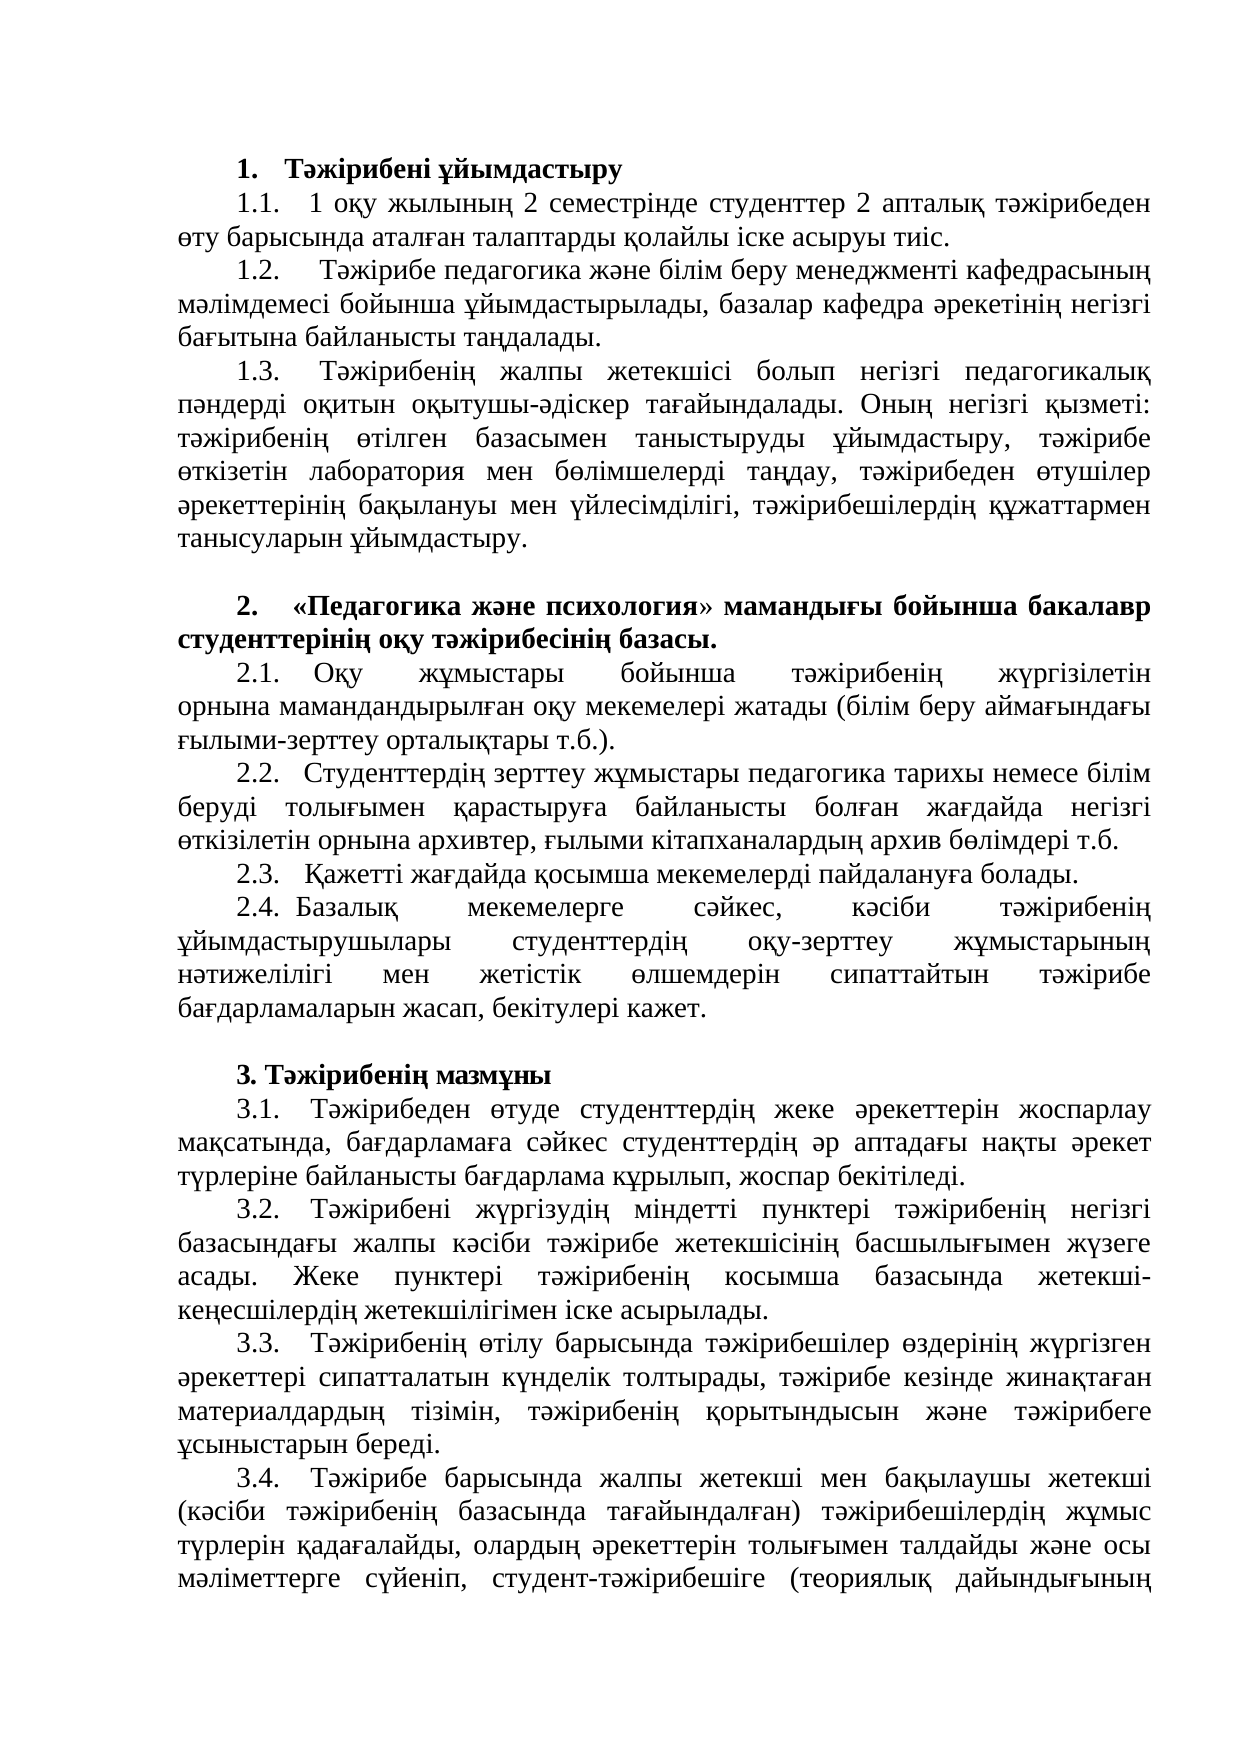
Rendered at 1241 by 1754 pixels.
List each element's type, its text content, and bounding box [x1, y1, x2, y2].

text 2.1. Оқу жұмыстары бойынша тәжірибенің жүргізілетін орнына мамандандырылған оқу мекемелері жатады (білім беру аймағындағы ғылыми-зерттеу орталықтары т.б.). [177, 655, 1152, 755]
list Тәжірибе педагогика және білім беру менеджменті кафедрасының мәлімдемесі бойынша ұйымдастырылады, базалар кафедра әрекетінің негізгі бағытына байланысты таңдалады. [177, 252, 1152, 353]
text 1. Тәжірибені ұйымдастыру [177, 152, 1152, 185]
list Тәжірибенің өтілу барысында тәжірибешілер өздерінің жүргізген әрекеттері сипатталатын күнделік толтырады, тәжірибе кезінде жинақтаған материалдардың тізімін, тәжірибенің қорытындысын және тәжірибеге ұсыныстарын береді. [177, 1326, 1152, 1460]
list Тәжірибеден өтуде студенттердің жеке әрекеттерін жоспарлау мақсатында, бағдарламаға сәйкес студенттердің әр аптадағы нақты әрекет түрлеріне байланысты бағдарлама кұрылып, жоспар бекітіледі. [177, 1091, 1152, 1191]
list Тәжірибені жүргізудің міндетті пунктері тәжірибенің негізгі базасындағы жалпы кәсіби тәжірибе жетекшісінің басшылығымен жүзеге асады. Жеке пунктері тәжірибенің косымша базасында жетекші-кеңесшілердің жетекшілігімен іске асырылады. [177, 1191, 1152, 1326]
text 2.3. Қажетті жағдайда қосымша мекемелерді пайдалануға болады. [177, 856, 1152, 889]
text 3. Тәжірибенің мазмұны [177, 1057, 1152, 1091]
text 2. «Педагогика және психология» мамандығы бойынша бакалавр студенттерінің оқу тәжірибесінің базасы. [177, 588, 1152, 655]
text 2.4. Базалық мекемелерге сәйкес, кәсіби тәжірибенің ұйымдастырушылары студенттердің оқу-зерттеу жұмыстарының нәтижелілігі мен жетістік өлшемдерін сипаттайтын тәжірибе бағдарламаларын жасап, бекітулері кажет. [177, 889, 1152, 1024]
text 2.2. Студенттердің зерттеу жұмыстары педагогика тарихы немесе білім беруді толығымен қарастыруға байланысты болған жағдайда негізгі өткізілетін орнына архивтер, ғылыми кітапханалардың архив бөлімдері т.б. [177, 755, 1152, 856]
list Тәжірибенің жалпы жетекшісі болып негізгі педагогикалық пәндерді оқитын оқытушы-әдіскер тағайындалады. Оның негізгі қызметі: тәжірибенің өтілген базасымен таныстыруды ұйымдастыру, тәжірибе өткізетін лаборатория мен бөлімшелерді таңдау, тәжірибеден өтушілер әрекеттерінің бақылануы мен үйлесімділігі, тәжірибешілердің құжаттармен танысуларын ұйымдастыру. [177, 353, 1152, 554]
text 1.1. 1 оқу жылының 2 семестрінде студенттер 2 апталық тәжірибеден өту барысында аталған талаптарды қолайлы іске асыруы тиіс. [177, 185, 1152, 252]
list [177, 1460, 1152, 1594]
